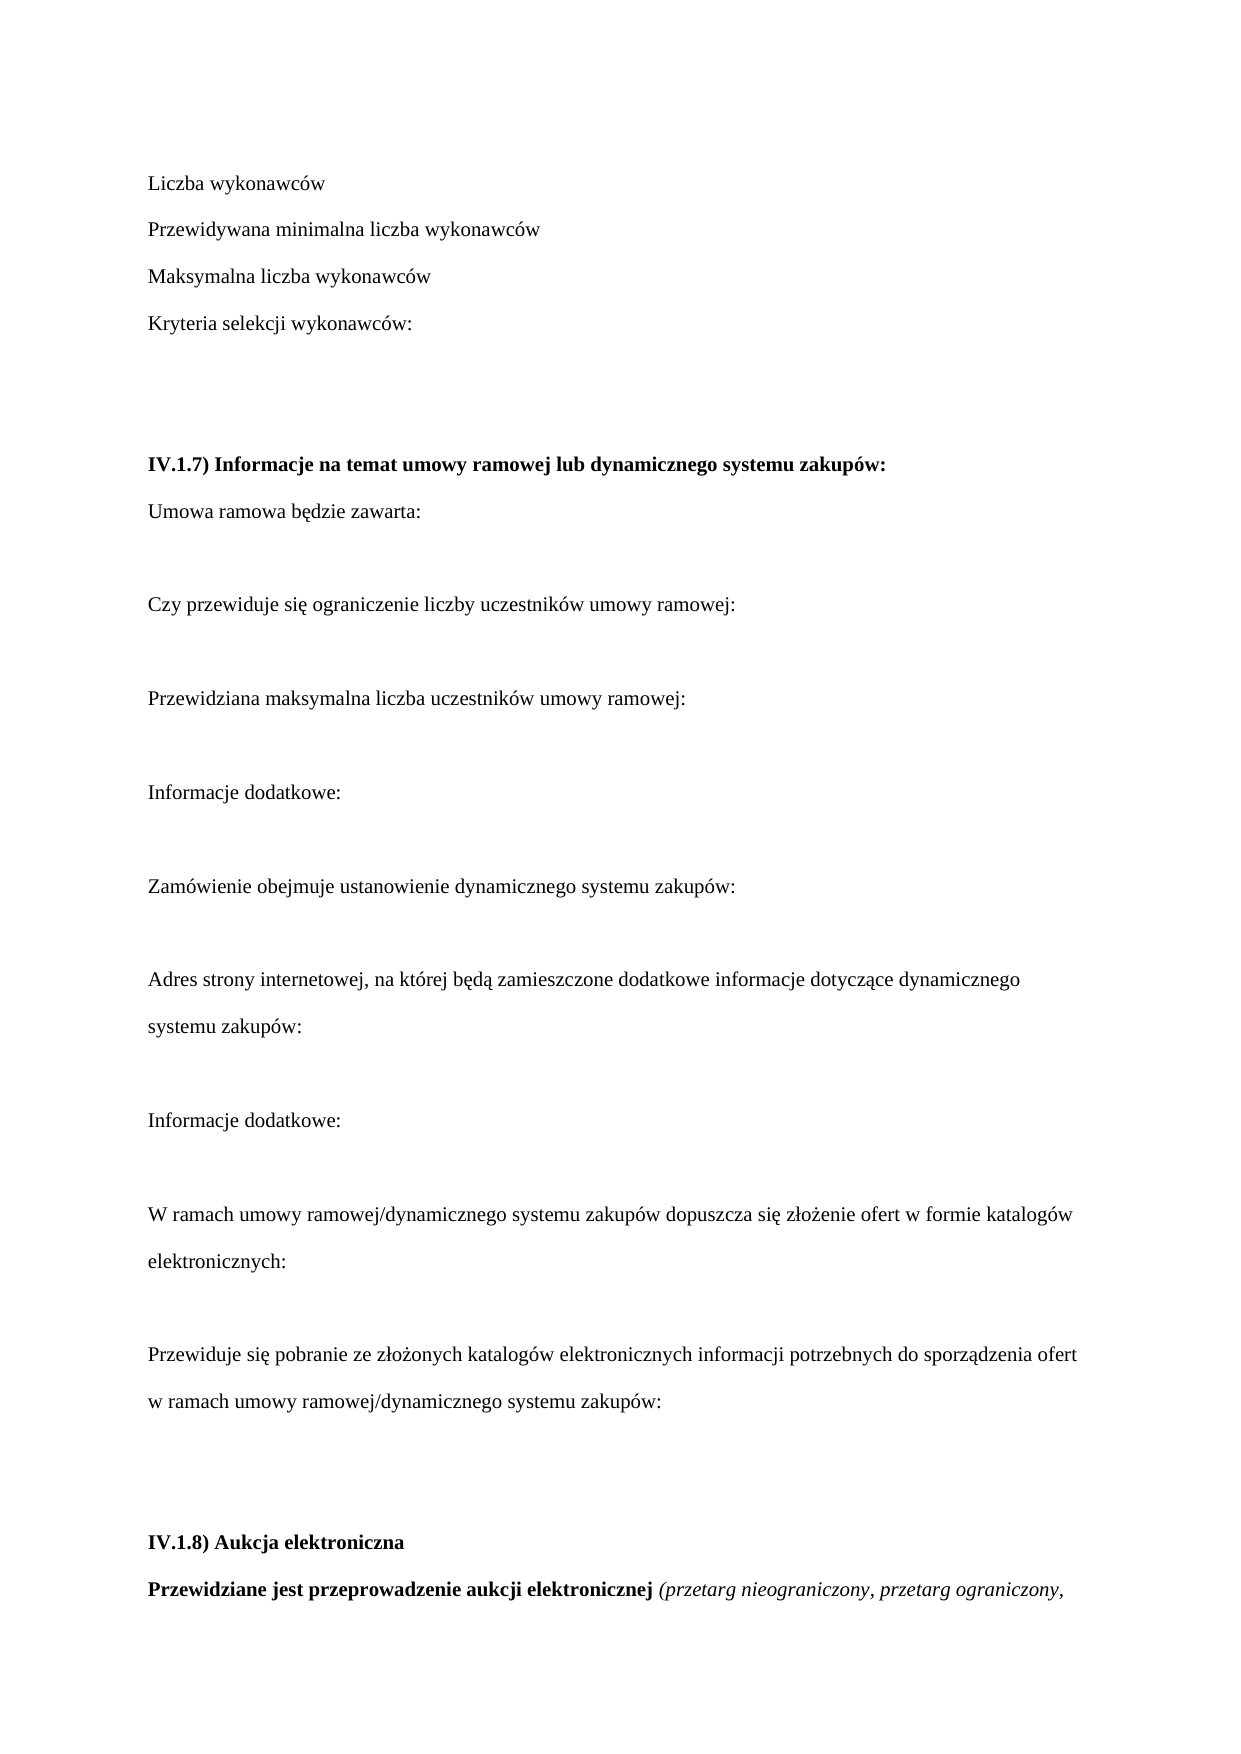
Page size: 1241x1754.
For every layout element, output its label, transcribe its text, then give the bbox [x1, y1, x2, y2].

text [148, 1460, 1093, 1601]
text Liczba wykonawców Przewidywana minimalna liczba wykonawców Maksymalna liczba wykonawców Kryteria selekcji wykonawców: [148, 148, 1093, 382]
text IV.1.7) Informacje na temat umowy ramowej lub dynamicznego systemu zakupów: [148, 382, 1093, 476]
text Umowa ramowa będzie zawarta: Czy przewiduje się ograniczenie liczby uczestników umowy ramowej: Przewidziana maksymalna liczba uczestników umowy ramowej: Informacje dodatkowe: Zamówienie obejmuje ustanowienie dynamicznego systemu zakupów: Adres strony internetowej, na której będą zamieszczone dodatkowe informacje dotyczące dynamicznego systemu zakupów: Informacje dodatkowe: W ramach umowy ramowej/dynamicznego systemu zakupów dopuszcza się złożenie ofert w formie katalogów elektronicznych: Przewiduje się pobranie ze złożonych katalogów elektronicznych informacji potrzebnych do sporządzenia ofert w ramach umowy ramowej/dynamicznego systemu zakupów: [148, 476, 1093, 1460]
